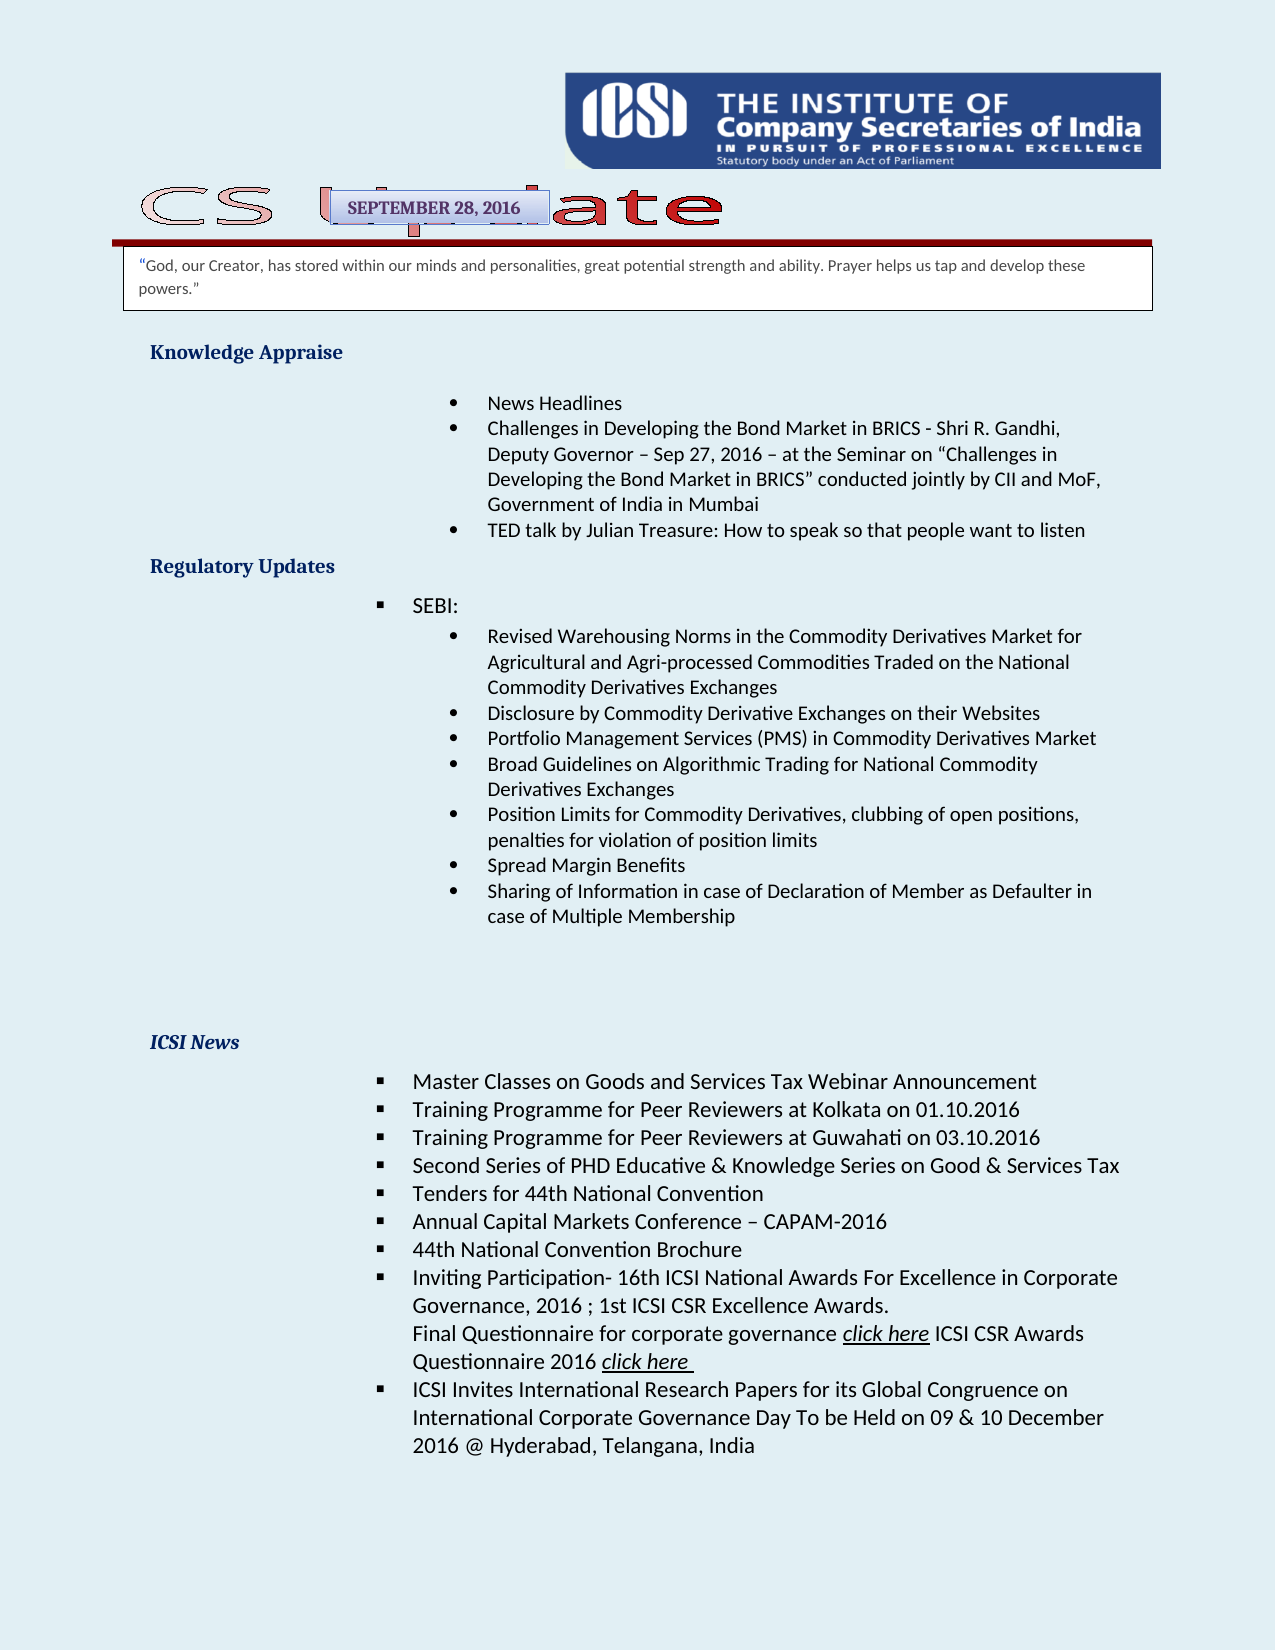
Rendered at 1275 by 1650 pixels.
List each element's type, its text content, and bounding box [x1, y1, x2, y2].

list ICSI Invites International Research Papers for its Global Congruence on International Corporate Governance Day To be Held on 09 & 10 December 2016 @ Hyderabad, Telangana, India [375, 1375, 1125, 1459]
list Spread Margin Benefits [450, 852, 1125, 878]
text Regulatory Updates [150, 555, 1125, 579]
list TED talk by Julian Treasure: How to speak so that people want to listen [450, 517, 1125, 542]
list Sharing of Information in case of Declaration of Member as Defaulter in case of Multiple Membership [450, 878, 1125, 929]
picture [971, 72, 1161, 172]
list Tenders for 44th National Convention [375, 1179, 1125, 1207]
list Training Programme for Peer Reviewers at Kolkata on 01.10.2016 [375, 1095, 1125, 1123]
list Training Programme for Peer Reviewers at Guwahati on 03.10.2016 [375, 1123, 1125, 1151]
list Disclosure by Commodity Derivative Exchanges on their Websites [450, 700, 1125, 725]
list Annual Capital Markets Conference – CAPAM-2016 [375, 1207, 1125, 1235]
list Challenges in Developing the Bond Market in BRICS - Shri R. Gandhi, Deputy Governor – Sep 27, 2016 – at the Seminar on “Challenges in Developing the Bond Market in BRICS” conducted jointly by CII and MoF, Government of India in Mumbai [450, 415, 1125, 517]
list Inviting Participation- 16th ICSI National Awards For Excellence in Corporate Governance, 2016 ; 1st ICSI CSR Excellence Awards. Final Questionnaire for corporate governance click here ICSI CSR Awards Questionnaire 2016 click here [375, 1263, 1125, 1375]
list Master Classes on Goods and Services Tax Webinar Announcement [375, 1067, 1125, 1095]
text Knowledge Appraise [150, 341, 1108, 365]
list SEBI: [375, 591, 1125, 619]
text ICSI News [150, 1031, 1125, 1054]
list Second Series of PHD Educative & Knowledge Series on Good & Services Tax [375, 1151, 1125, 1179]
list Position Limits for Commodity Derivatives, clubbing of open positions, penalties for violation of position limits [450, 802, 1125, 852]
list Broad Guidelines on Algorithmic Trading for National Commodity Derivatives Exchanges [450, 751, 1125, 802]
list News Headlines [450, 390, 1125, 415]
list Portfolio Management Services (PMS) in Commodity Derivatives Market [450, 725, 1125, 751]
list Revised Warehousing Norms in the Commodity Derivatives Market for Agricultural and Agri-processed Commodities Traded on the National Commodity Derivatives Exchanges [450, 624, 1125, 700]
list 44th National Convention Brochure [375, 1235, 1125, 1263]
